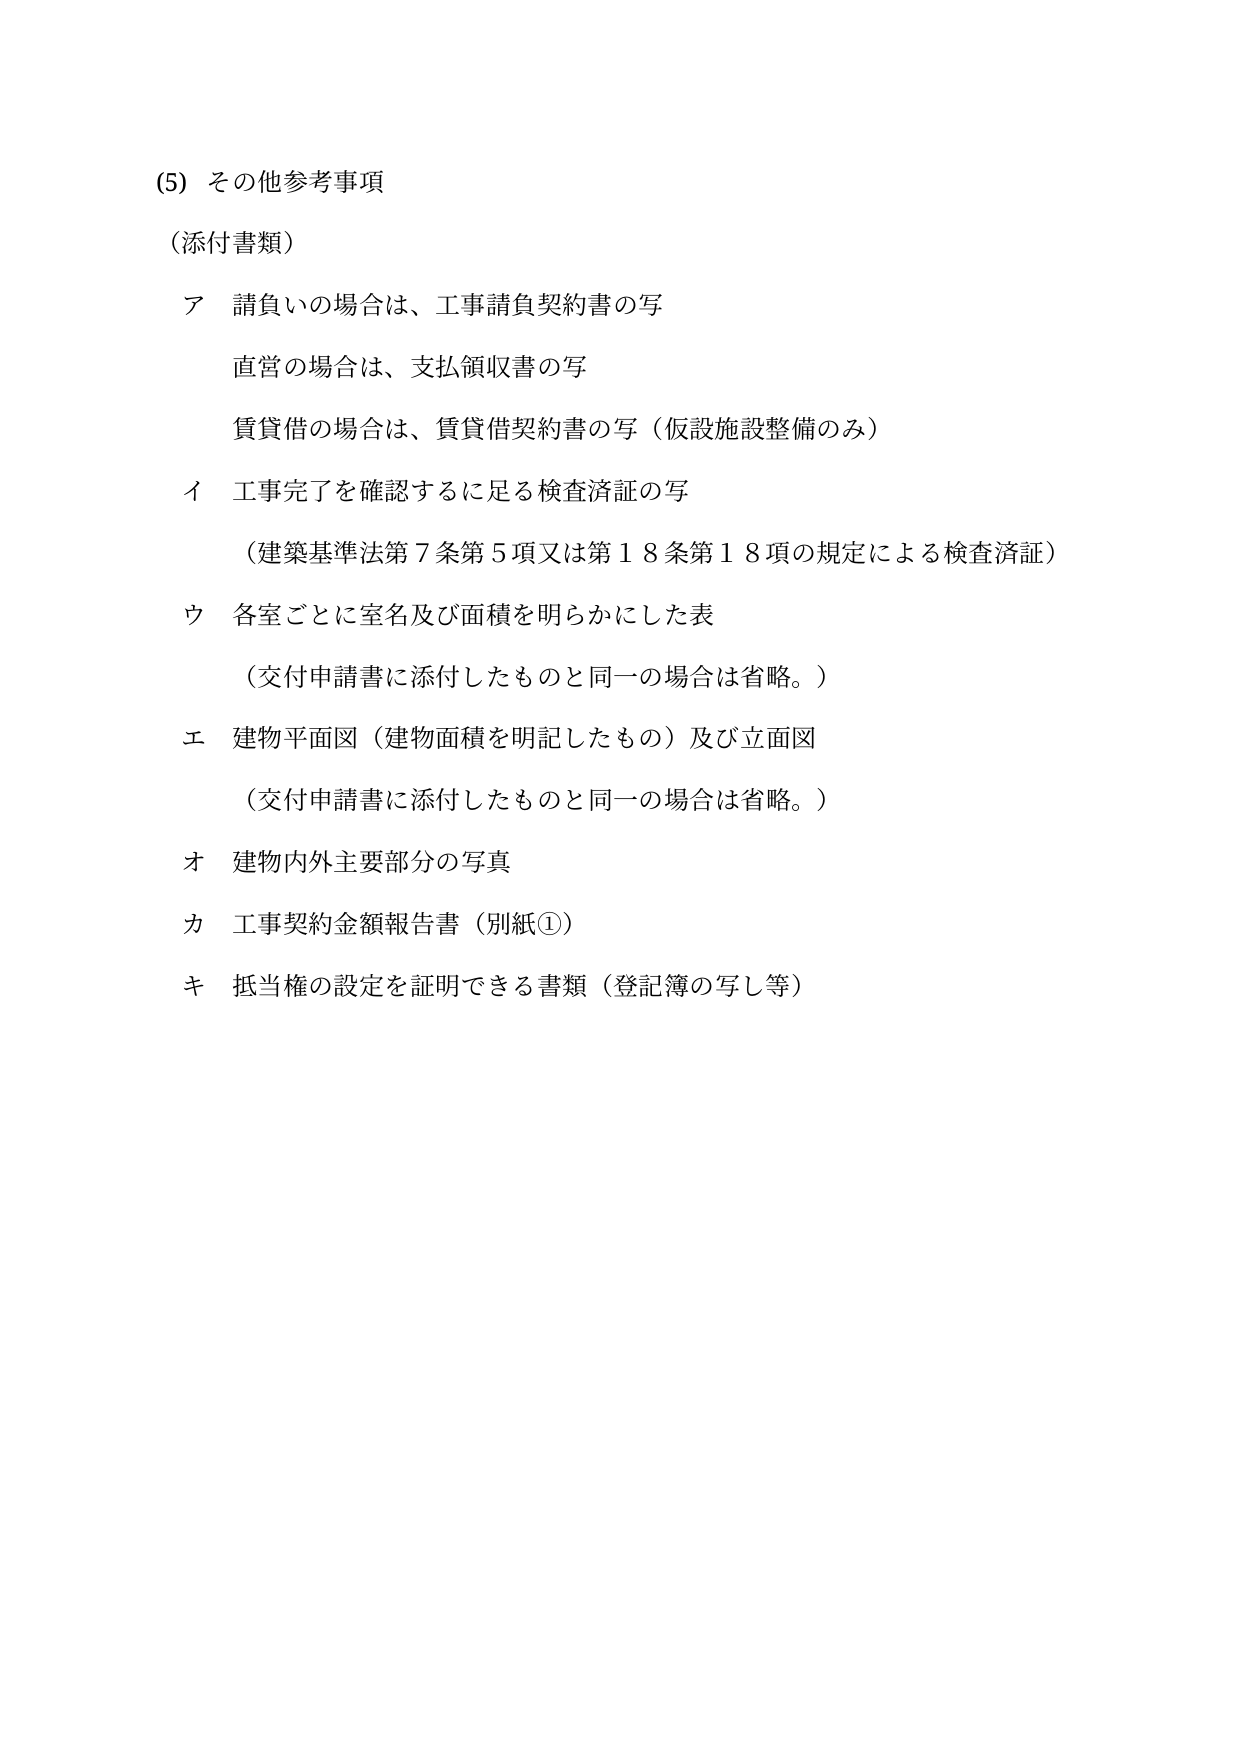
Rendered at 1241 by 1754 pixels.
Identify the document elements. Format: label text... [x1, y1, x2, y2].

text (5) その他参考事項 [130, 149, 1122, 211]
text オ 建物内外主要部分の写真 [130, 830, 1122, 892]
text キ 抵当権の設定を証明できる書類（登記簿の写し等） [130, 954, 1122, 1016]
text （添付書類） [130, 211, 1122, 273]
text （交付申請書に添付したものと同一の場合は省略。） [130, 768, 1122, 830]
text エ 建物平面図（建物面積を明記したもの）及び立面図 [130, 706, 1122, 768]
text （建築基準法第７条第５項又は第１８条第１８項の規定による検査済証） [130, 521, 1122, 582]
text ア 請負いの場合は、工事請負契約書の写 [130, 273, 1122, 335]
text カ 工事契約金額報告書（別紙①） [130, 892, 1122, 954]
text 賃貸借の場合は、賃貸借契約書の写（仮設施設整備のみ） [130, 397, 1122, 459]
text イ 工事完了を確認するに足る検査済証の写 [130, 459, 1122, 521]
text （交付申請書に添付したものと同一の場合は省略。） [130, 644, 1122, 706]
text 直営の場合は、支払領収書の写 [130, 335, 1122, 397]
text ウ 各室ごとに室名及び面積を明らかにした表 [130, 582, 1122, 644]
